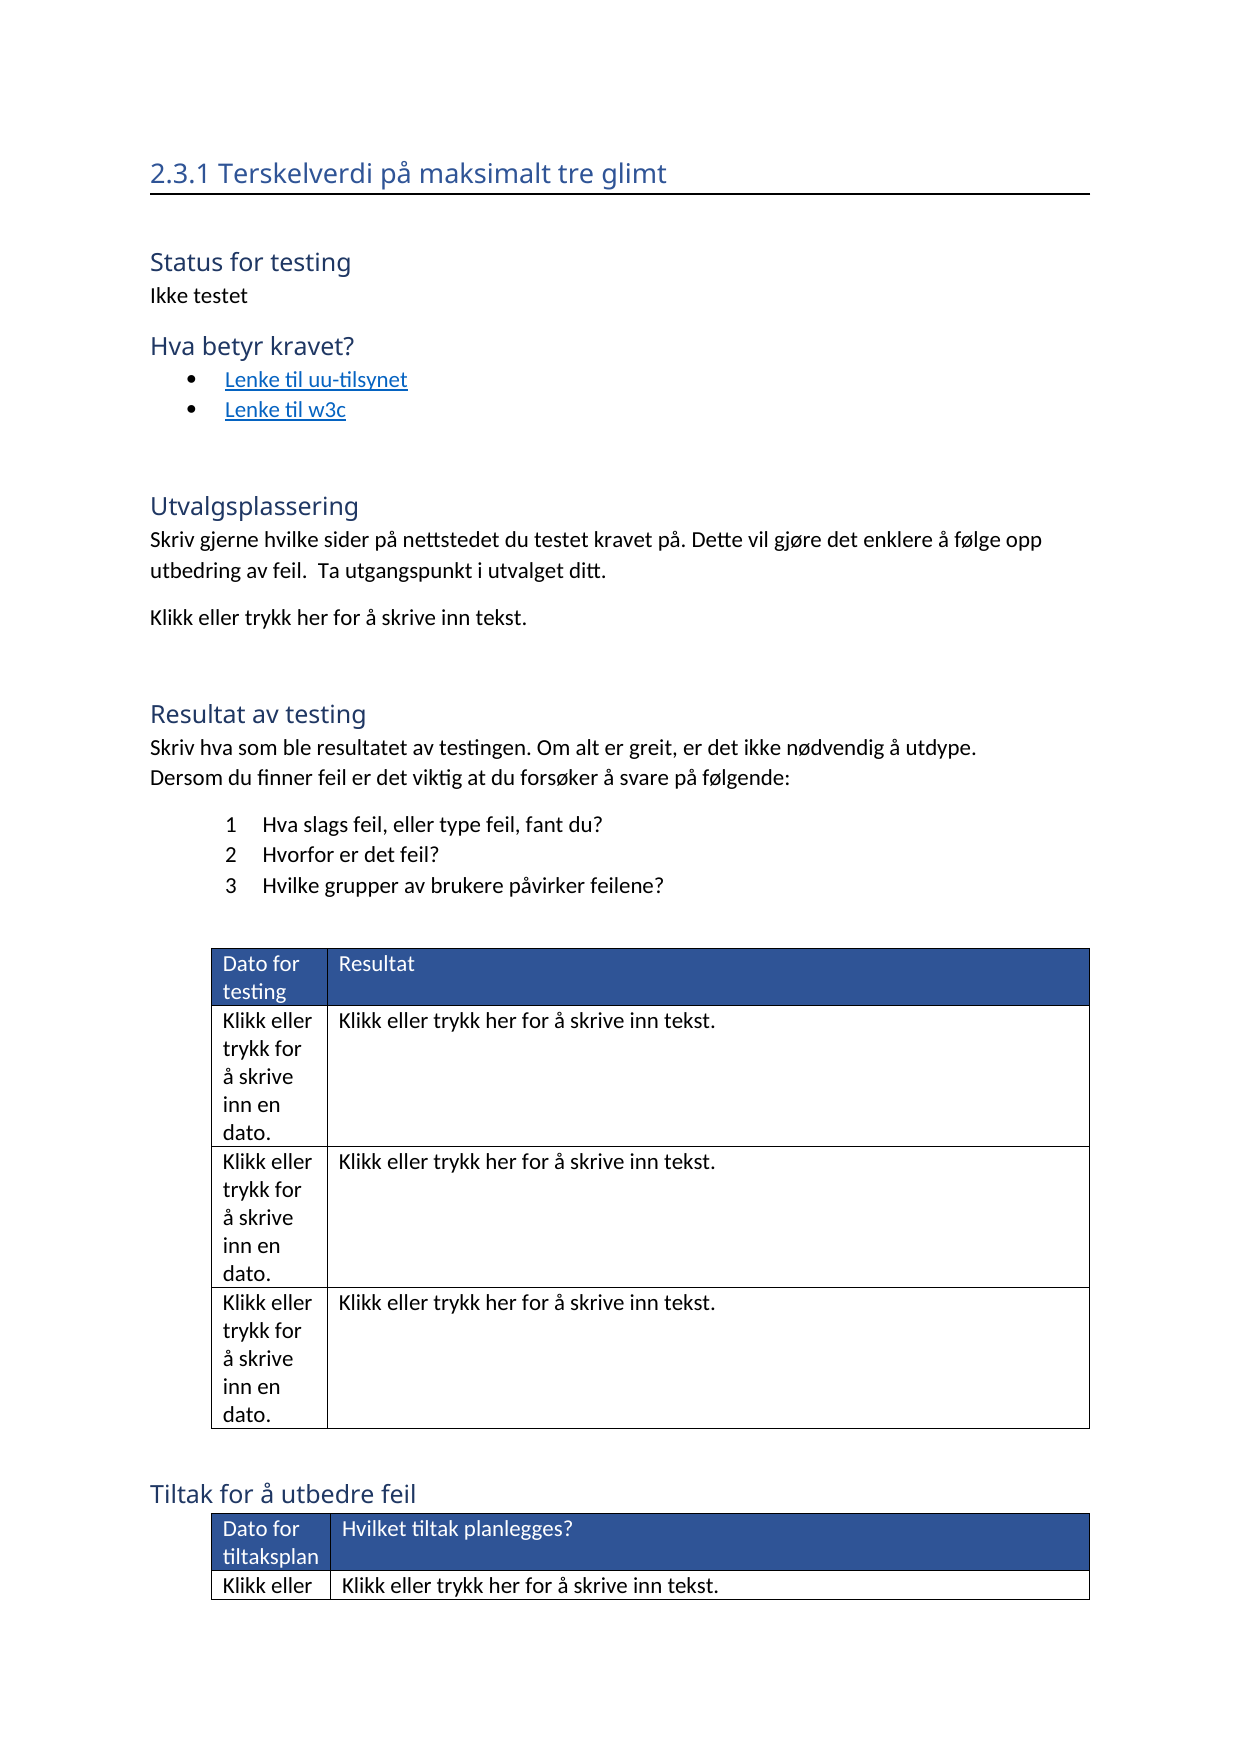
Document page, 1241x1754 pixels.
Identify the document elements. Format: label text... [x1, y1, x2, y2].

subtitle Tiltak for å utbedre feil [150, 1476, 1090, 1510]
table_header Hvilket tiltak planlegges? [331, 1514, 1089, 1570]
table_header Dato for tiltaksplan [212, 1514, 330, 1570]
subtitle 2.3.1 Terskelverdi på maksimalt tre glimt [150, 154, 1090, 193]
subtitle Hva betyr kravet? [150, 328, 1090, 362]
table_header Dato for testing [212, 949, 327, 1005]
list Hva slags feil, eller type feil, fant du? [225, 810, 1090, 838]
table_header Resultat [328, 949, 1089, 1005]
subtitle Resultat av testing [150, 696, 1090, 731]
subtitle Utvalgsplassering [150, 489, 1090, 523]
list Lenke til w3c [187, 395, 1090, 423]
list Hvorfor er det feil? [225, 841, 1090, 868]
text Skriv gjerne hvilke sider på nettstedet du testet kravet på. Dette vil gjøre det enklere å følge opp utbedring av feil. Ta utgangspunkt i utvalget ditt. [150, 526, 1090, 584]
list Lenke til uu-tilsynet [187, 365, 1090, 393]
subtitle Status for testing [150, 244, 1090, 278]
list Hvilke grupper av brukere påvirker feilene? [225, 871, 1090, 899]
text Skriv hva som ble resultatet av testingen. Om alt er greit, er det ikke nødvendig å utdype. Dersom du finner feil er det viktig at du forsøker å svare på følgende: [150, 733, 1090, 791]
